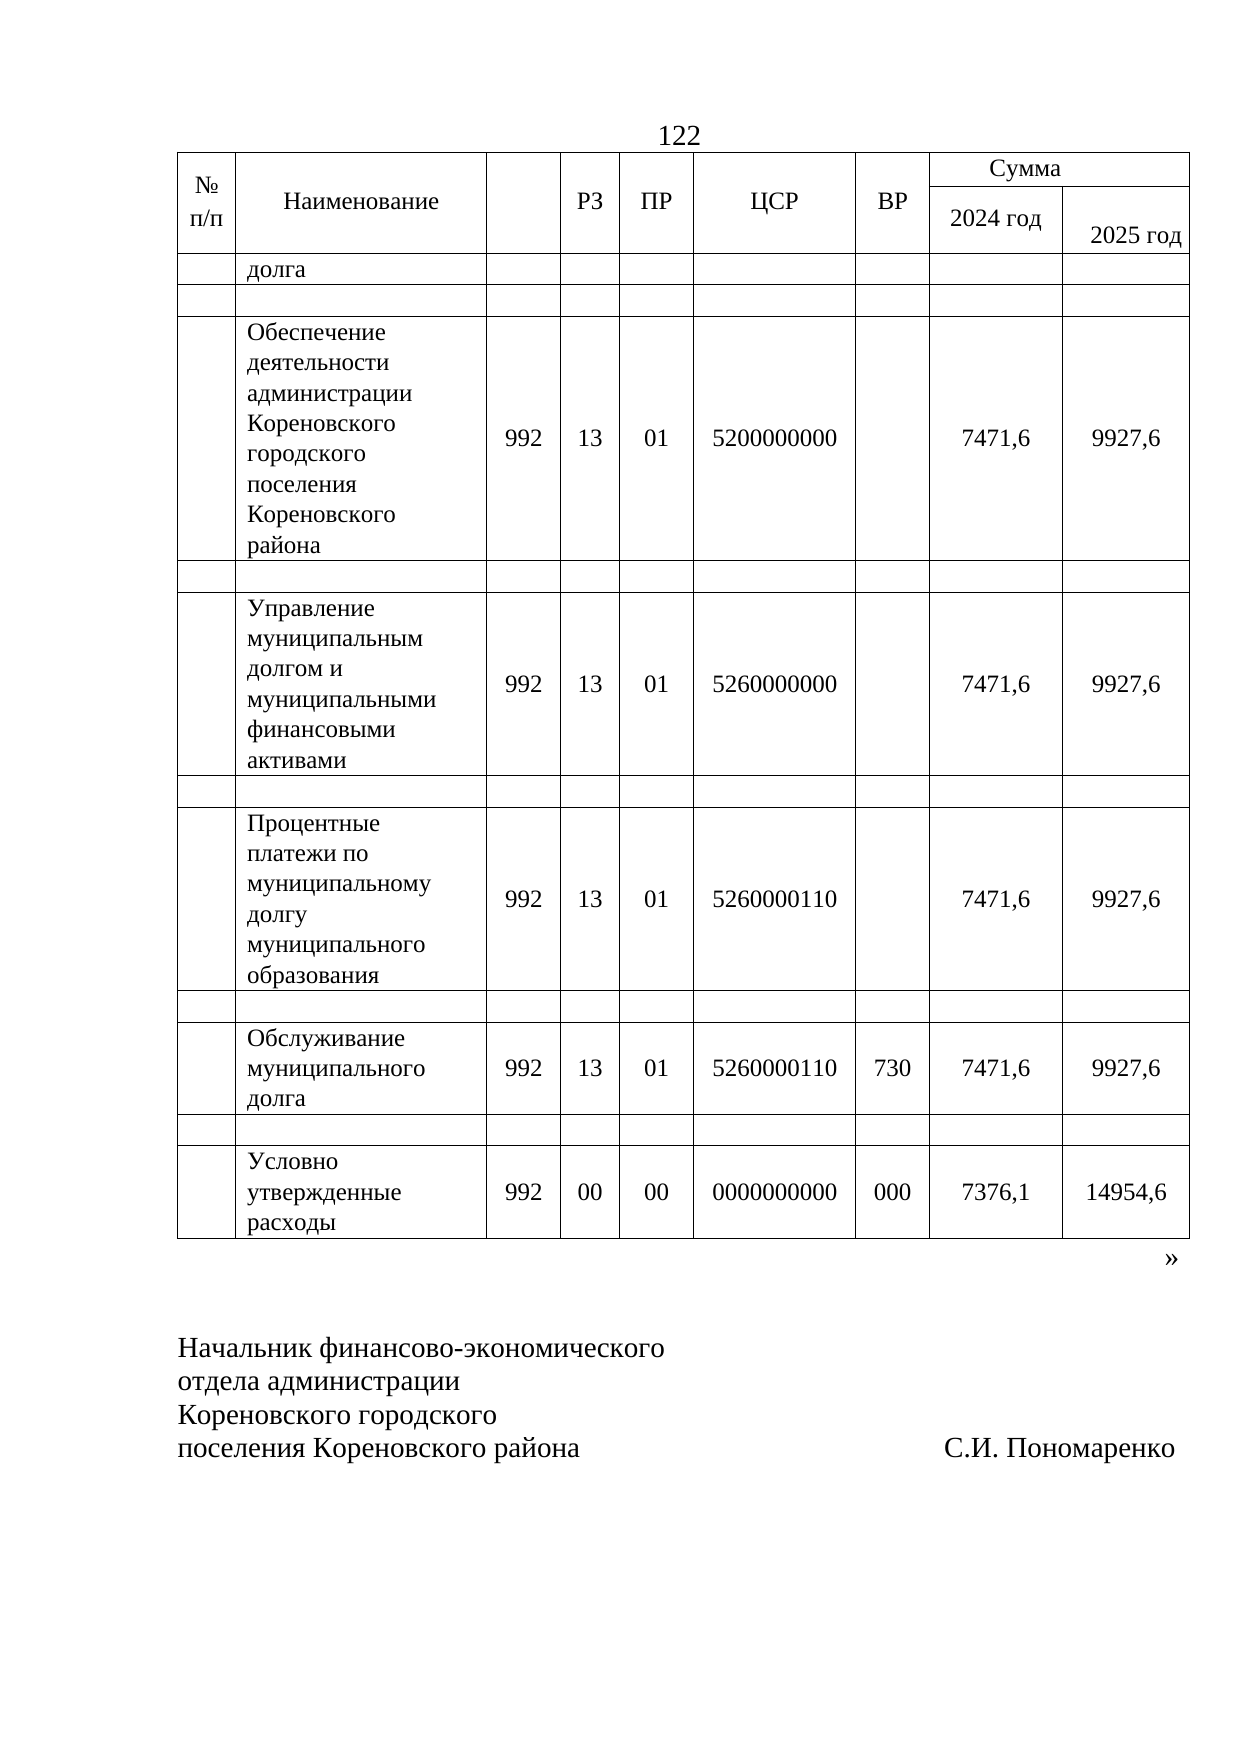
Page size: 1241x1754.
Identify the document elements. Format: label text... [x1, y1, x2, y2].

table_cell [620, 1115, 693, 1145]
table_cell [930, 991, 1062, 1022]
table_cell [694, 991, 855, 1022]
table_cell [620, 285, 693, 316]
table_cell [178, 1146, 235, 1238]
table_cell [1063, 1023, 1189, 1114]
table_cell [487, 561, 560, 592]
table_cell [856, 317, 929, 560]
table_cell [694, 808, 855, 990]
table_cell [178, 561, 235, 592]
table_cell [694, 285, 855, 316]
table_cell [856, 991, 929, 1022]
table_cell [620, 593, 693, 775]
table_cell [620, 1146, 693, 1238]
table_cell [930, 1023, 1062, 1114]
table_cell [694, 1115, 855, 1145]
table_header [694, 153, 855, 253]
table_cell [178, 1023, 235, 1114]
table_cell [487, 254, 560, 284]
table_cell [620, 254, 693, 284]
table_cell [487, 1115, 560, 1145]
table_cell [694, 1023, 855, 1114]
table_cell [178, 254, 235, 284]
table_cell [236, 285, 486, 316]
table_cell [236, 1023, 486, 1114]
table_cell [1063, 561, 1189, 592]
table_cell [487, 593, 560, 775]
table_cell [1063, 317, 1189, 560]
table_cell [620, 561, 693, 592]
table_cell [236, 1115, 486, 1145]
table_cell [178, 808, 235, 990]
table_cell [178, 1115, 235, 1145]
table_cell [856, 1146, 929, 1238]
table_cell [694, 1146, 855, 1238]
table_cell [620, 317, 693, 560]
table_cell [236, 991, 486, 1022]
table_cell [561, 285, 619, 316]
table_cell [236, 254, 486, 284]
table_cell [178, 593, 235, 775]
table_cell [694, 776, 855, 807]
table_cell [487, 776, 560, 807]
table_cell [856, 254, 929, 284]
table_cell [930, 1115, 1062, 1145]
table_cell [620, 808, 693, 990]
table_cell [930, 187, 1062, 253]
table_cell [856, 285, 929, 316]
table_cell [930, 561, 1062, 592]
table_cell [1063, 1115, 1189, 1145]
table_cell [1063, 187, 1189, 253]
text Кореновского городского [177, 1397, 1181, 1430]
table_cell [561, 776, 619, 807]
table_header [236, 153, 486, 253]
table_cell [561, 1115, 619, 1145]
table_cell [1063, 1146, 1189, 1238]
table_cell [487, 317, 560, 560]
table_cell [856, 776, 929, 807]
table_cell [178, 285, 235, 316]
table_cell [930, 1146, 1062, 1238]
text » [177, 1239, 1181, 1272]
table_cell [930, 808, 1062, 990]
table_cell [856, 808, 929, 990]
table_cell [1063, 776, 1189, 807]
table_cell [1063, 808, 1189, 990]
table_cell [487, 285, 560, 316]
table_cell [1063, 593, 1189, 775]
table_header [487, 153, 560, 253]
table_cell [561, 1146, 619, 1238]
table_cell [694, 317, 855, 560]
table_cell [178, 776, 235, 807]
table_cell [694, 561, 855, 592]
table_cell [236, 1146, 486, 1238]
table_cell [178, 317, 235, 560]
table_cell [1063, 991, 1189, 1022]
text отдела администрации [177, 1363, 1181, 1397]
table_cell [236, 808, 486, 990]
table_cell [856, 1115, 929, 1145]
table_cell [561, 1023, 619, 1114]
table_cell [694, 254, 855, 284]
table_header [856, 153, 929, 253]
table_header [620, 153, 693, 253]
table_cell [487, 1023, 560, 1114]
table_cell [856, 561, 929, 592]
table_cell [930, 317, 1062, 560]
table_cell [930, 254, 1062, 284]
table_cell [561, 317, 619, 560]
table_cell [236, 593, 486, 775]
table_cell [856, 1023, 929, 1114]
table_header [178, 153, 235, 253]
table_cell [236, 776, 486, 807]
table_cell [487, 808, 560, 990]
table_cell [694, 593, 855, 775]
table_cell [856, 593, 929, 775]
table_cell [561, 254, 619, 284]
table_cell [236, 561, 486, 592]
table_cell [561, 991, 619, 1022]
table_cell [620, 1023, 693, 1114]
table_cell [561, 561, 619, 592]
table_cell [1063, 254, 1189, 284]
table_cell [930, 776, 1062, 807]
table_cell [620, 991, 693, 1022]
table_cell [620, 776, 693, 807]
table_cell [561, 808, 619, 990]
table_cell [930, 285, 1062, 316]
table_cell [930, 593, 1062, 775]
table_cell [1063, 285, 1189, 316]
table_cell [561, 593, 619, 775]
text Начальник финансово-экономического [177, 1330, 1181, 1363]
text поселения Кореновского района С.И. Пономаренко [177, 1430, 1181, 1464]
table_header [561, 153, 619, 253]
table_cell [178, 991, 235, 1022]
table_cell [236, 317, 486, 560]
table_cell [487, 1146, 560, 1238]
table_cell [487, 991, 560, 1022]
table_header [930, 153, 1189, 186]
